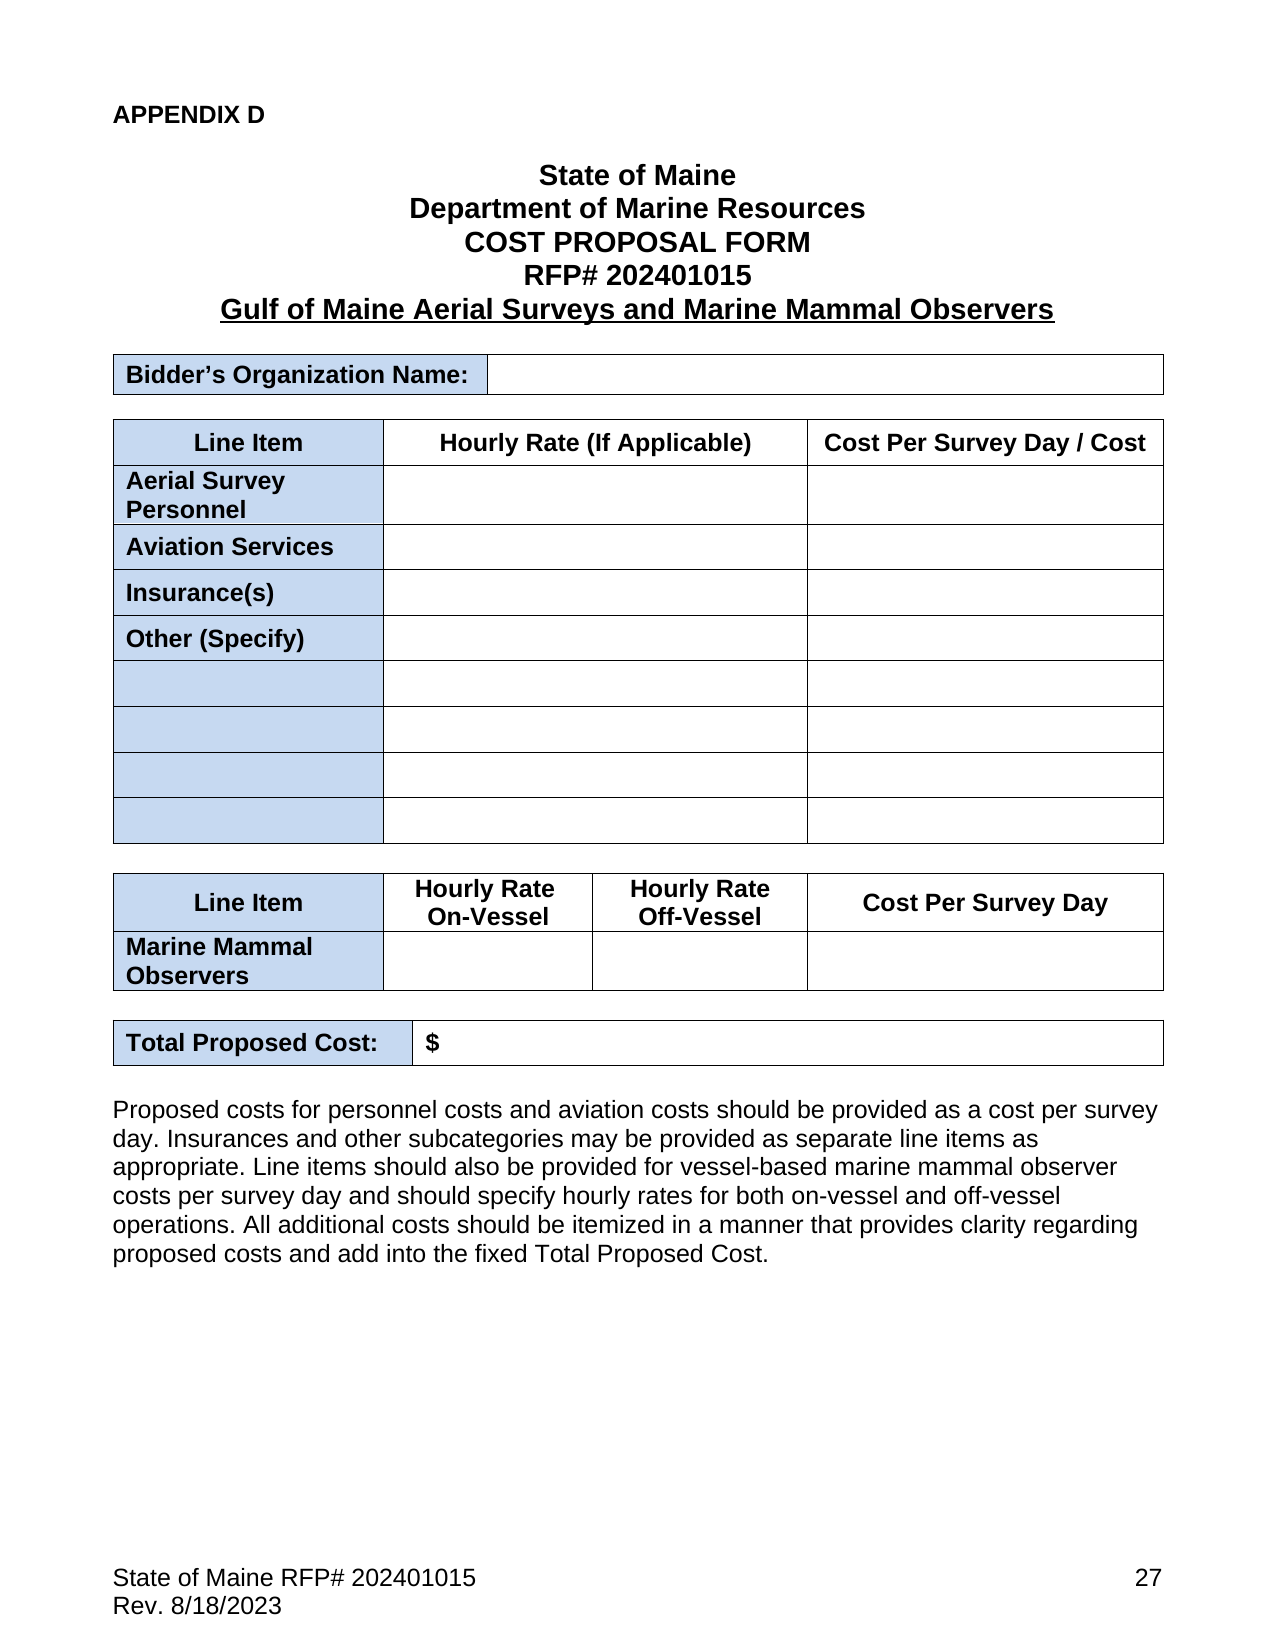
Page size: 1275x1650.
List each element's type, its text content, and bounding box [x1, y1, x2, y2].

text State of Maine [112, 158, 1162, 191]
table_cell Other (Specify) [114, 616, 383, 660]
table_header Line Item [114, 420, 383, 465]
table_cell [384, 932, 592, 990]
table_header Hourly Rate On-Vessel [384, 874, 592, 931]
table_cell [384, 466, 807, 523]
table_header Hourly Rate (If Applicable) [384, 420, 807, 465]
text RFP# 202401015 [112, 258, 1162, 292]
table_cell Insurance(s) [114, 570, 383, 615]
table_header [488, 355, 1163, 394]
table_cell [384, 661, 807, 706]
table_cell [384, 570, 807, 615]
table_cell [384, 707, 807, 752]
table_cell [808, 570, 1163, 615]
table_cell Aviation Services [114, 525, 383, 569]
table_cell [114, 661, 383, 706]
table_header Cost Per Survey Day / Cost [808, 420, 1163, 465]
table_cell [808, 707, 1163, 752]
table_cell [114, 707, 383, 752]
table_cell [808, 525, 1163, 569]
text Department of Marine Resources [112, 191, 1162, 225]
table_header $ [413, 1021, 1163, 1065]
table_cell [384, 525, 807, 569]
table_header Line Item [114, 874, 383, 931]
table_cell [808, 466, 1163, 523]
table_cell [808, 932, 1163, 990]
table_cell [384, 798, 807, 843]
table_cell [384, 753, 807, 797]
table_cell [593, 932, 807, 990]
text COST PROPOSAL FORM [112, 225, 1162, 258]
table_header Bidder’s Organization Name: [114, 355, 487, 394]
table_cell [114, 798, 383, 843]
table_header Cost Per Survey Day [808, 874, 1163, 931]
table_cell [114, 753, 383, 797]
text Gulf of Maine Aerial Surveys and Marine Mammal Observers [112, 292, 1162, 326]
text APPENDIX D [112, 100, 1162, 129]
table_cell [808, 753, 1163, 797]
table_cell [808, 798, 1163, 843]
table_cell Marine Mammal Observers [114, 932, 383, 990]
table_header Total Proposed Cost: [114, 1021, 412, 1065]
table_cell [808, 616, 1163, 660]
table_cell Aerial Survey Personnel [114, 466, 383, 523]
table_header Hourly Rate Off-Vessel [593, 874, 807, 931]
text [112, 1095, 1162, 1267]
table_cell [808, 661, 1163, 706]
table_cell [384, 616, 807, 660]
